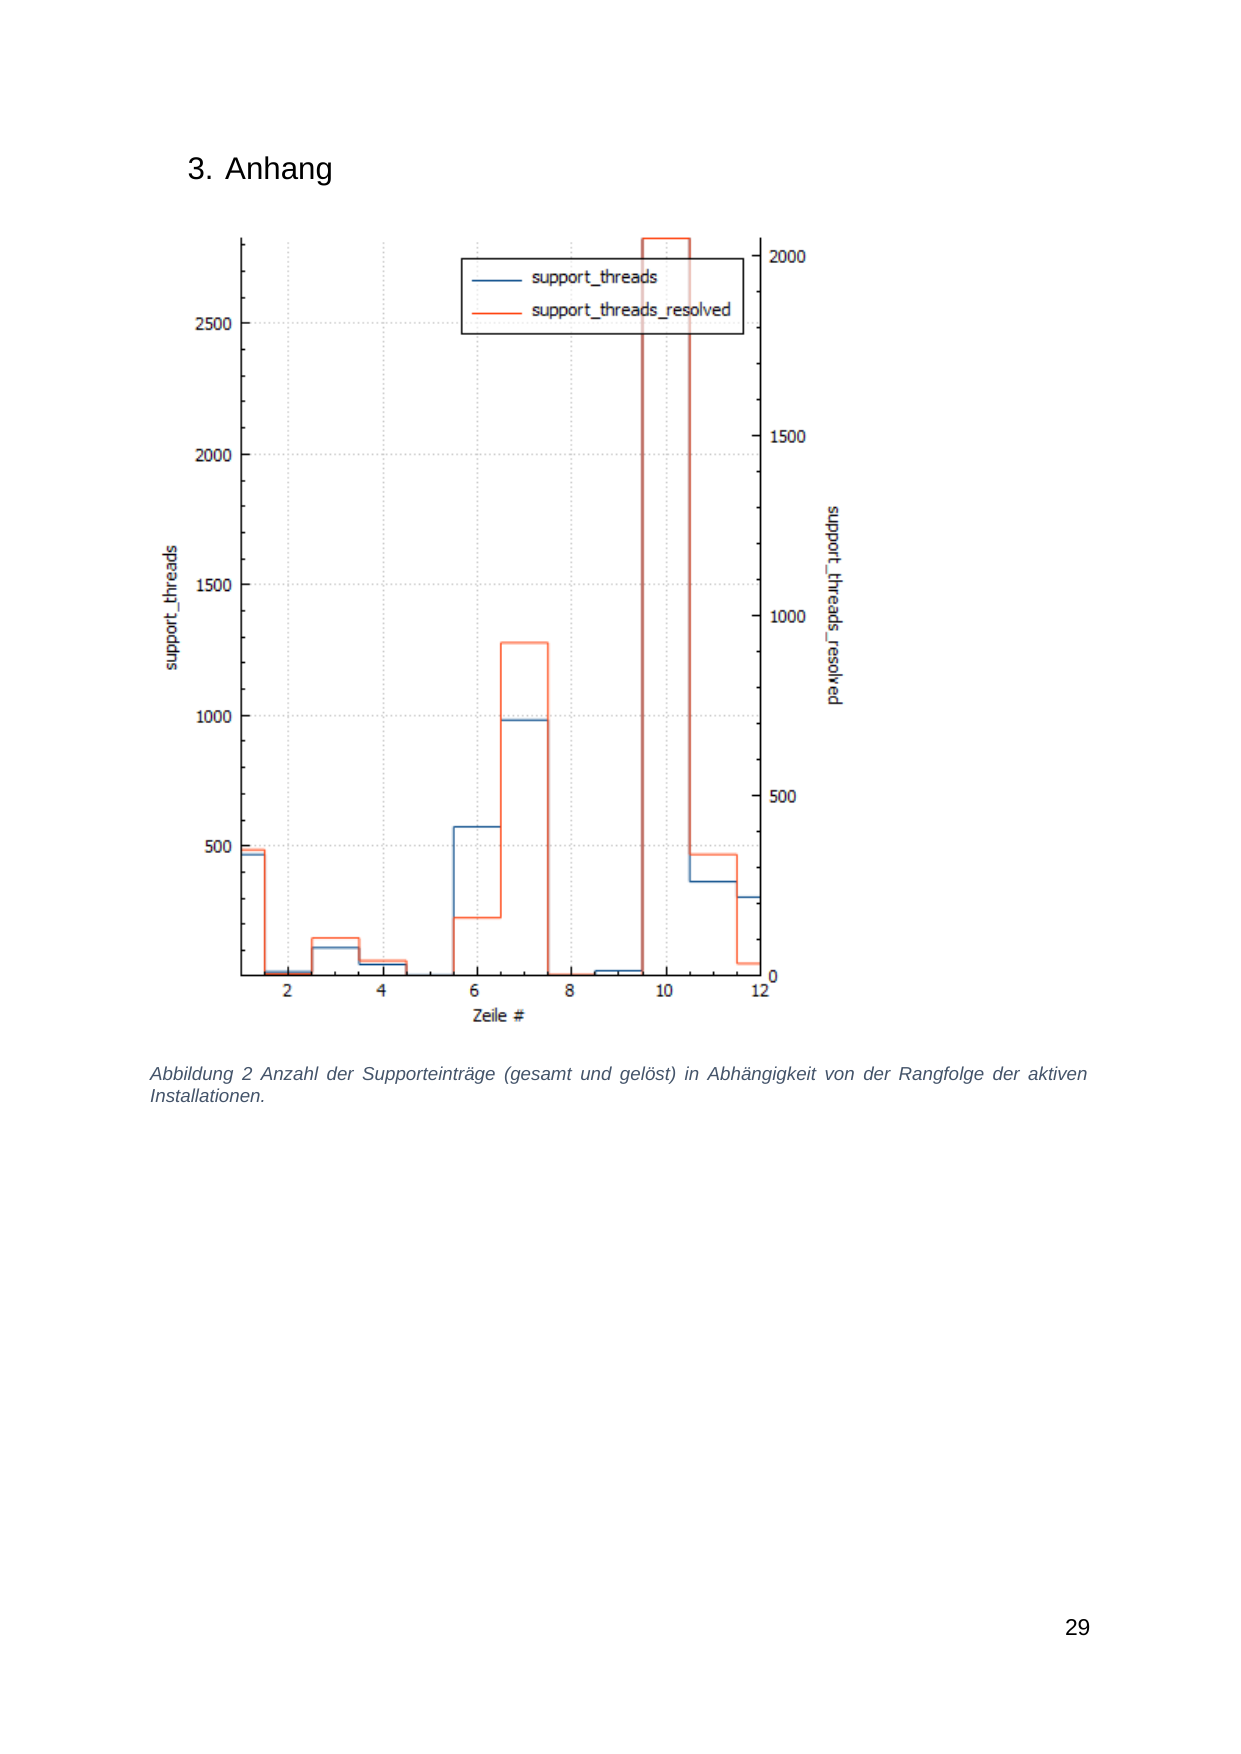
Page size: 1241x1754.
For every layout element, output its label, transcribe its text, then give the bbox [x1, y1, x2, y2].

subtitle Anhang [187, 150, 1090, 186]
picture [150, 217, 857, 1036]
